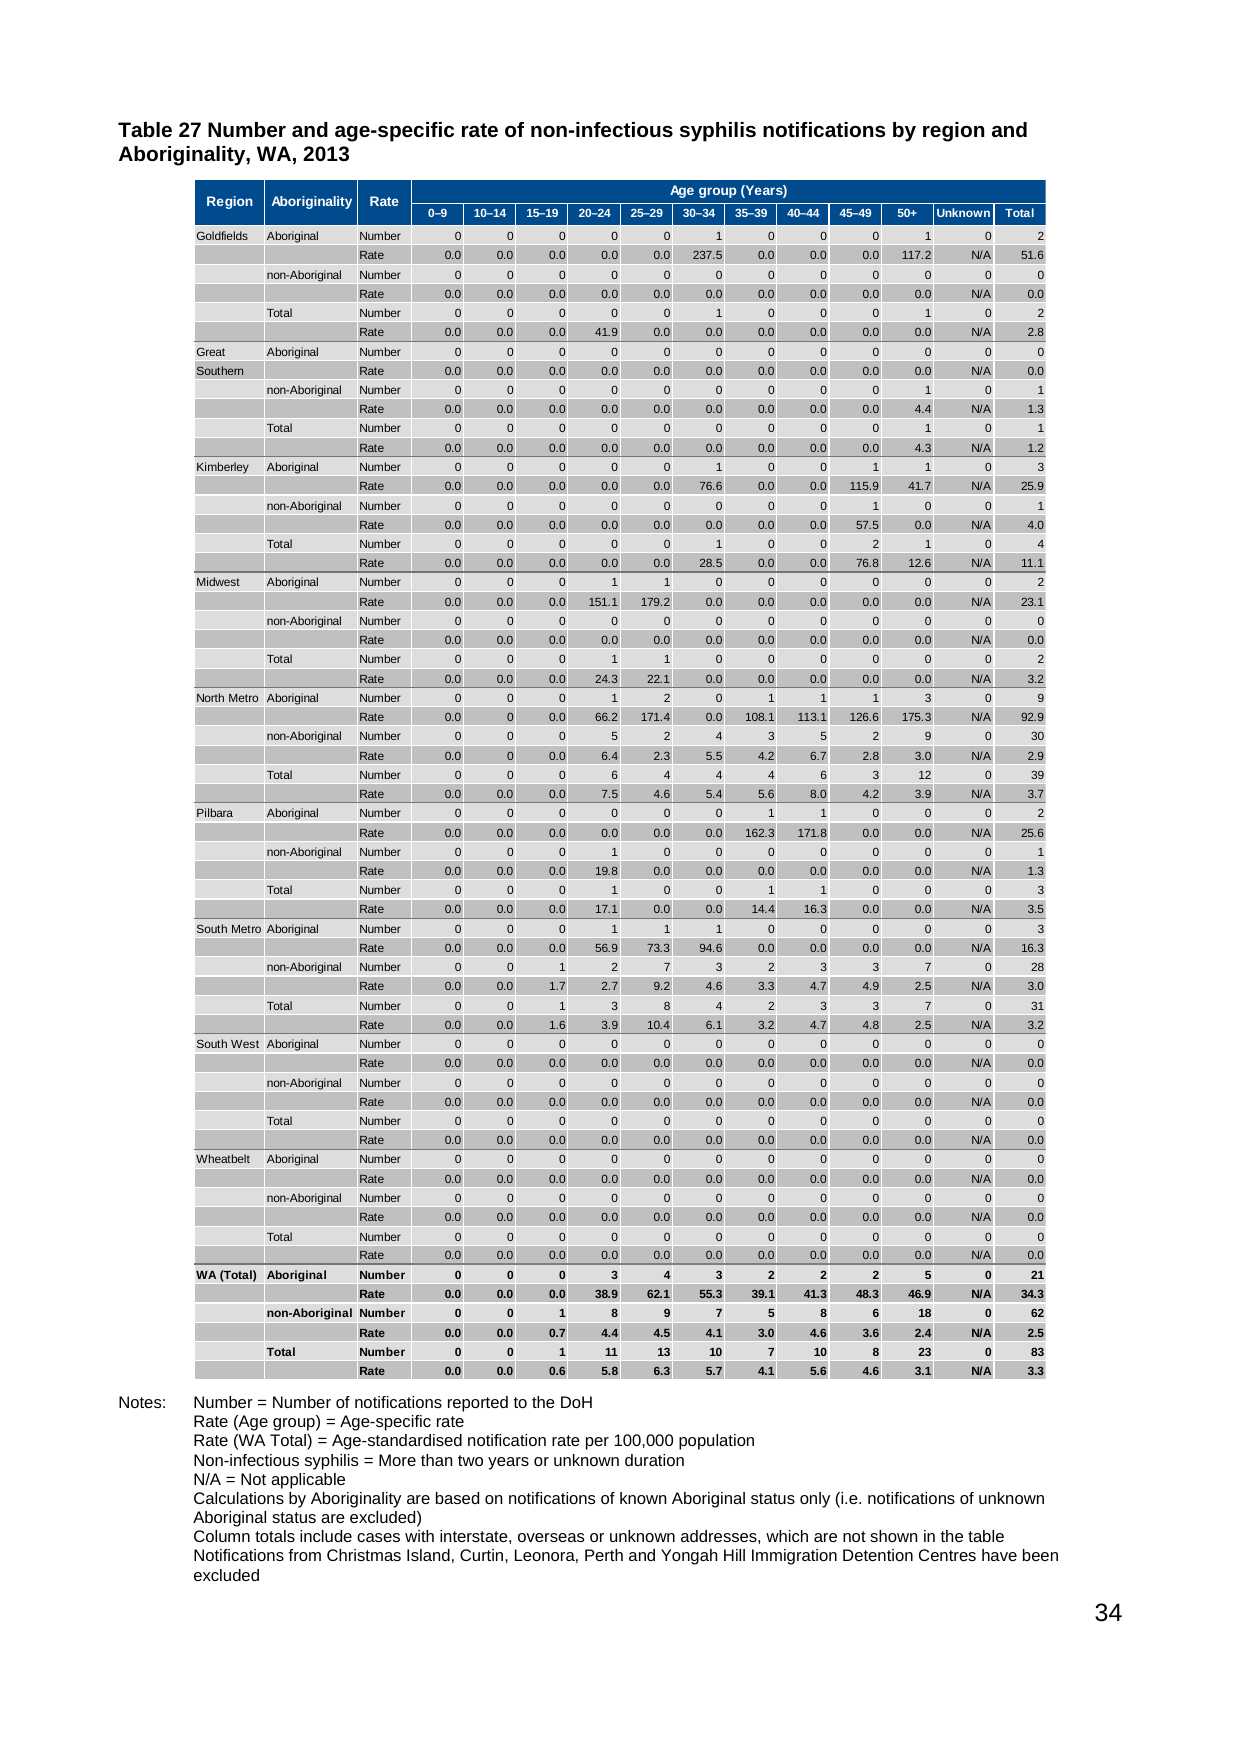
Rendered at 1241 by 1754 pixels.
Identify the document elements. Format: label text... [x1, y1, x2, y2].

text N/A = Not applicable [118, 1469, 1122, 1489]
text Rate (Age group) = Age-specific rate [118, 1412, 1122, 1431]
text Non-infectious syphilis = More than two years or unknown duration [118, 1450, 1122, 1469]
text Column totals include cases with interstate, overseas or unknown addresses, which are not shown in the table [118, 1527, 1122, 1546]
text Rate (WA Total) = Age-standardised notification rate per 100,000 population [118, 1431, 1122, 1450]
text Notifications from Christmas Island, Curtin, Leonora, Perth and Yongah Hill Immigration Detention Centres have been excluded [193, 1546, 1122, 1584]
text Calculations by Aboriginality are based on notifications of known Aboriginal status only (i.e. notifications of unknown Aboriginal status are excluded) [193, 1489, 1122, 1527]
text Notes: Number = Number of notifications reported to the DoH [118, 1393, 1122, 1412]
